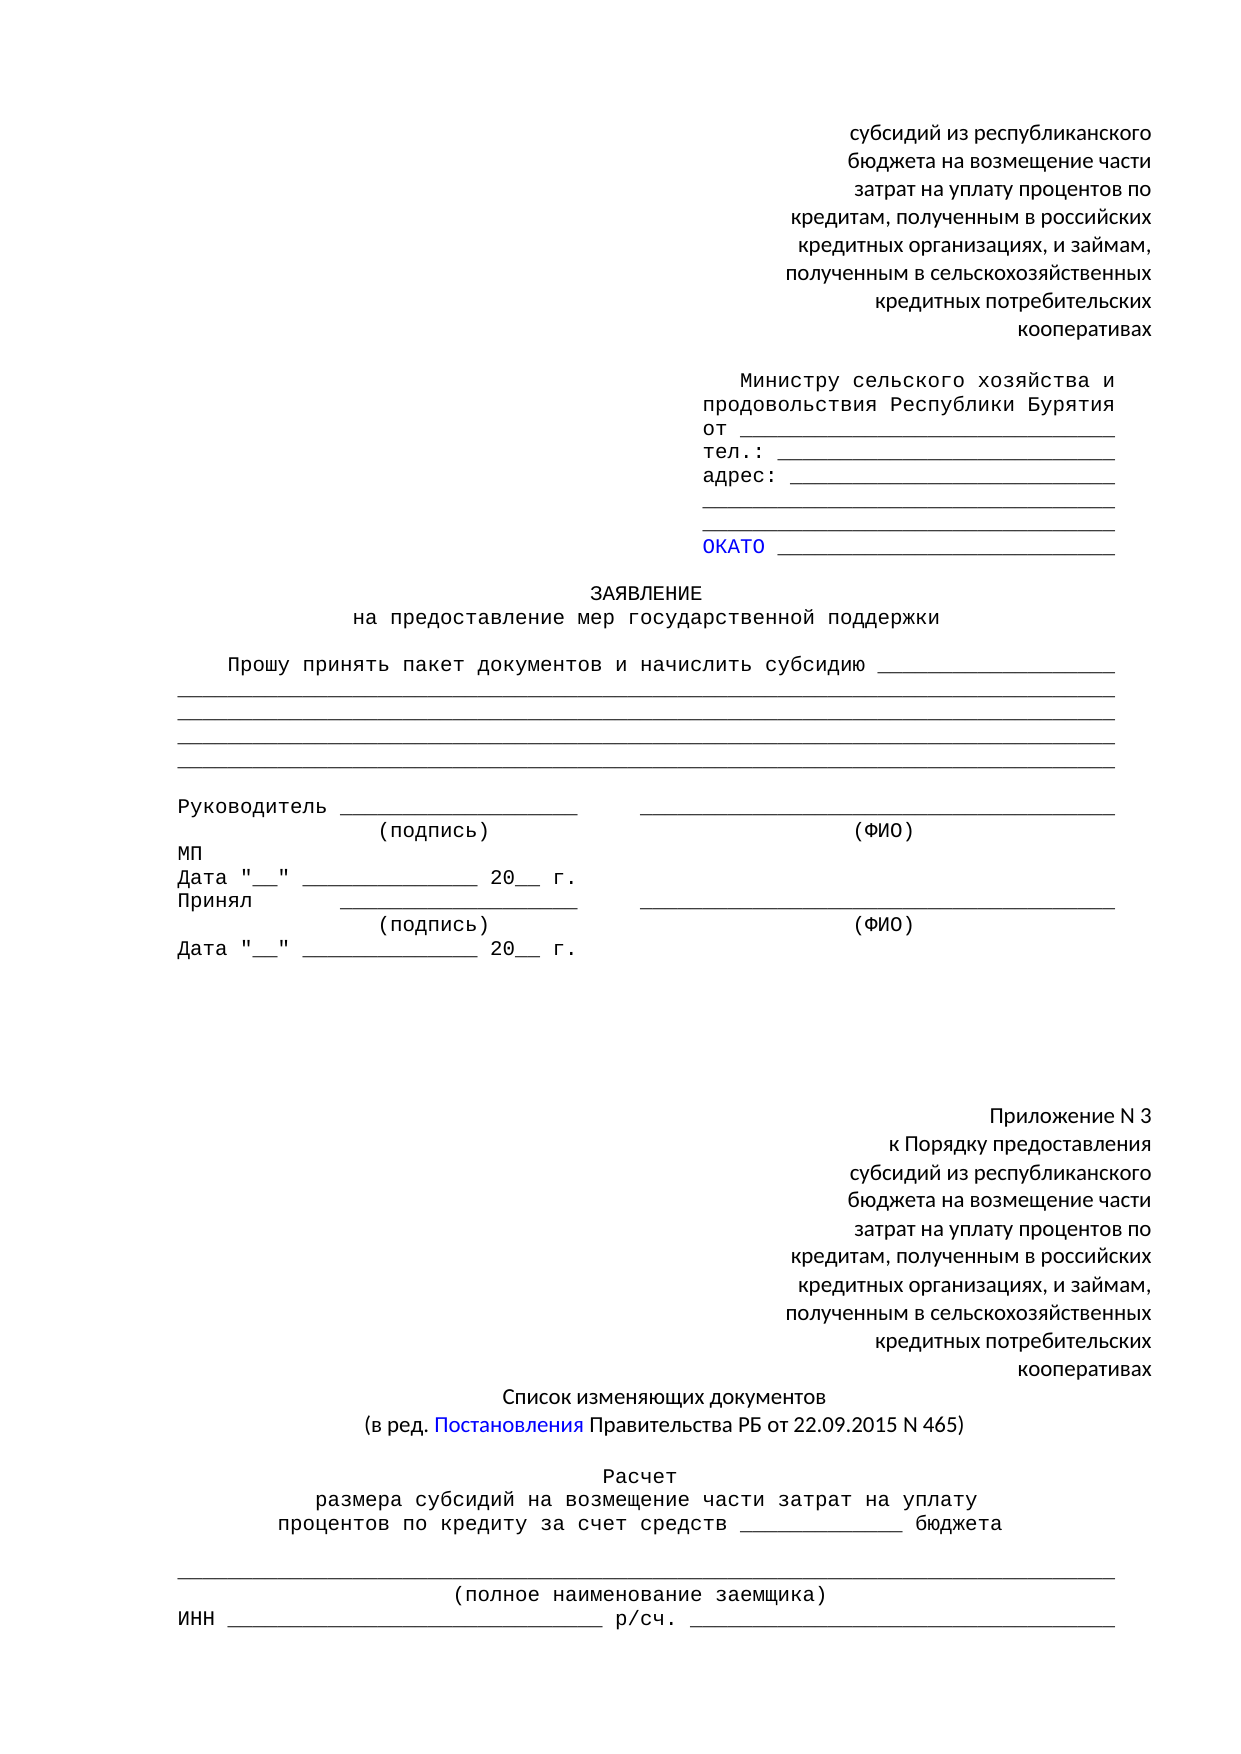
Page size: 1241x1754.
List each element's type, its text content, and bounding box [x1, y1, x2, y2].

text ОКАТО ___________________________ [177, 536, 1152, 559]
text _________________________________ [177, 512, 1152, 536]
text продовольствия Республики Бурятия [177, 394, 1152, 418]
text (подпись) (ФИО) [177, 914, 1152, 938]
text Расчет [177, 1466, 1152, 1489]
text Руководитель ___________________ ______________________________________ [177, 796, 1152, 819]
text ___________________________________________________________________________ [177, 749, 1152, 772]
text на предоставление мер государственной поддержки [177, 607, 1152, 630]
text адрес: __________________________ [177, 465, 1152, 488]
text ___________________________________________________________________________ [177, 701, 1152, 725]
text полученным в сельскохозяйственных [177, 258, 1152, 286]
text процентов по кредиту за счет средств _____________ бюджета [177, 1513, 1152, 1537]
text Приложение N 3 [177, 1102, 1152, 1129]
text Список изменяющих документов [177, 1382, 1152, 1410]
text от ______________________________ [177, 418, 1152, 441]
text Дата "__" ______________ 20__ г. [177, 867, 1152, 891]
text ___________________________________________________________________________ [177, 725, 1152, 749]
text Принял ___________________ ______________________________________ [177, 891, 1152, 914]
text кооперативах [177, 1354, 1152, 1382]
text _________________________________ [177, 488, 1152, 512]
text ИНН ______________________________ р/сч. __________________________________ [177, 1608, 1152, 1631]
text Министру сельского хозяйства и [177, 370, 1152, 394]
text полученным в сельскохозяйственных [177, 1298, 1152, 1326]
text кредитных организациях, и займам, [177, 230, 1152, 258]
text ___________________________________________________________________________ [177, 1560, 1152, 1584]
text кредитных потребительских [177, 1326, 1152, 1354]
text размера субсидий на возмещение части затрат на уплату [177, 1489, 1152, 1513]
text кредитам, полученным в российских [177, 1242, 1152, 1270]
text кредитных организациях, и займам, [177, 1270, 1152, 1298]
text Дата "__" ______________ 20__ г. [177, 938, 1152, 961]
text бюджета на возмещение части [177, 1186, 1152, 1214]
text субсидий из республиканского [177, 1158, 1152, 1186]
text МП [177, 843, 1152, 867]
text Прошу принять пакет документов и начислить субсидию ___________________ [177, 654, 1152, 678]
text тел.: ___________________________ [177, 441, 1152, 465]
text кредитам, полученным в российских [177, 202, 1152, 230]
text кредитных потребительских [177, 286, 1152, 314]
text бюджета на возмещение части [177, 146, 1152, 174]
text кооперативах [177, 314, 1152, 342]
text ___________________________________________________________________________ [177, 678, 1152, 701]
text затрат на уплату процентов по [177, 1214, 1152, 1242]
text (подпись) (ФИО) [177, 819, 1152, 843]
text к Порядку предоставления [177, 1129, 1152, 1158]
text (в ред. Постановления Правительства РБ от 22.09.2015 N 465) [177, 1410, 1152, 1438]
text ЗАЯВЛЕНИЕ [177, 583, 1152, 607]
text субсидий из республиканского [177, 118, 1152, 146]
text (полное наименование заемщика) [177, 1584, 1152, 1608]
text затрат на уплату процентов по [177, 174, 1152, 202]
